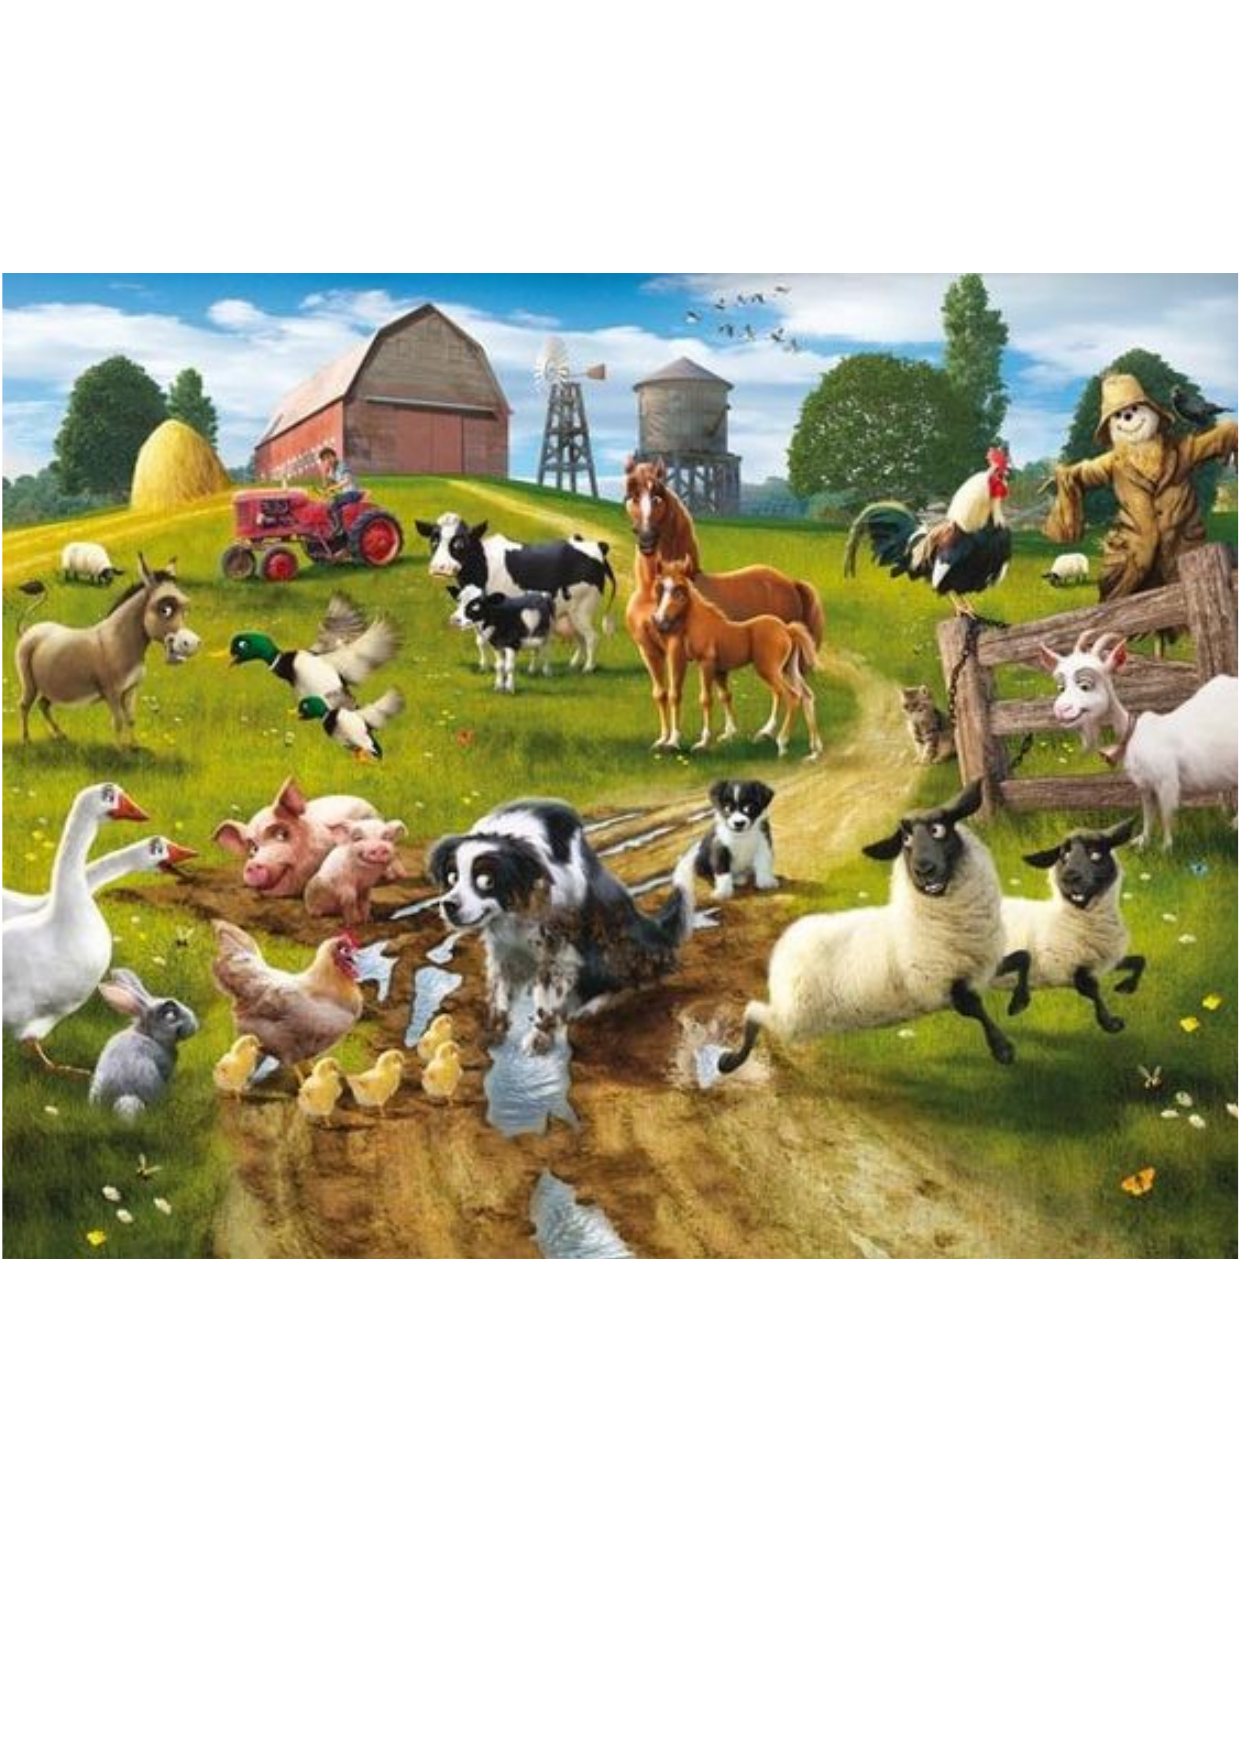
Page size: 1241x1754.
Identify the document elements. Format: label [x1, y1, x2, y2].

picture [2, 273, 1238, 1259]
